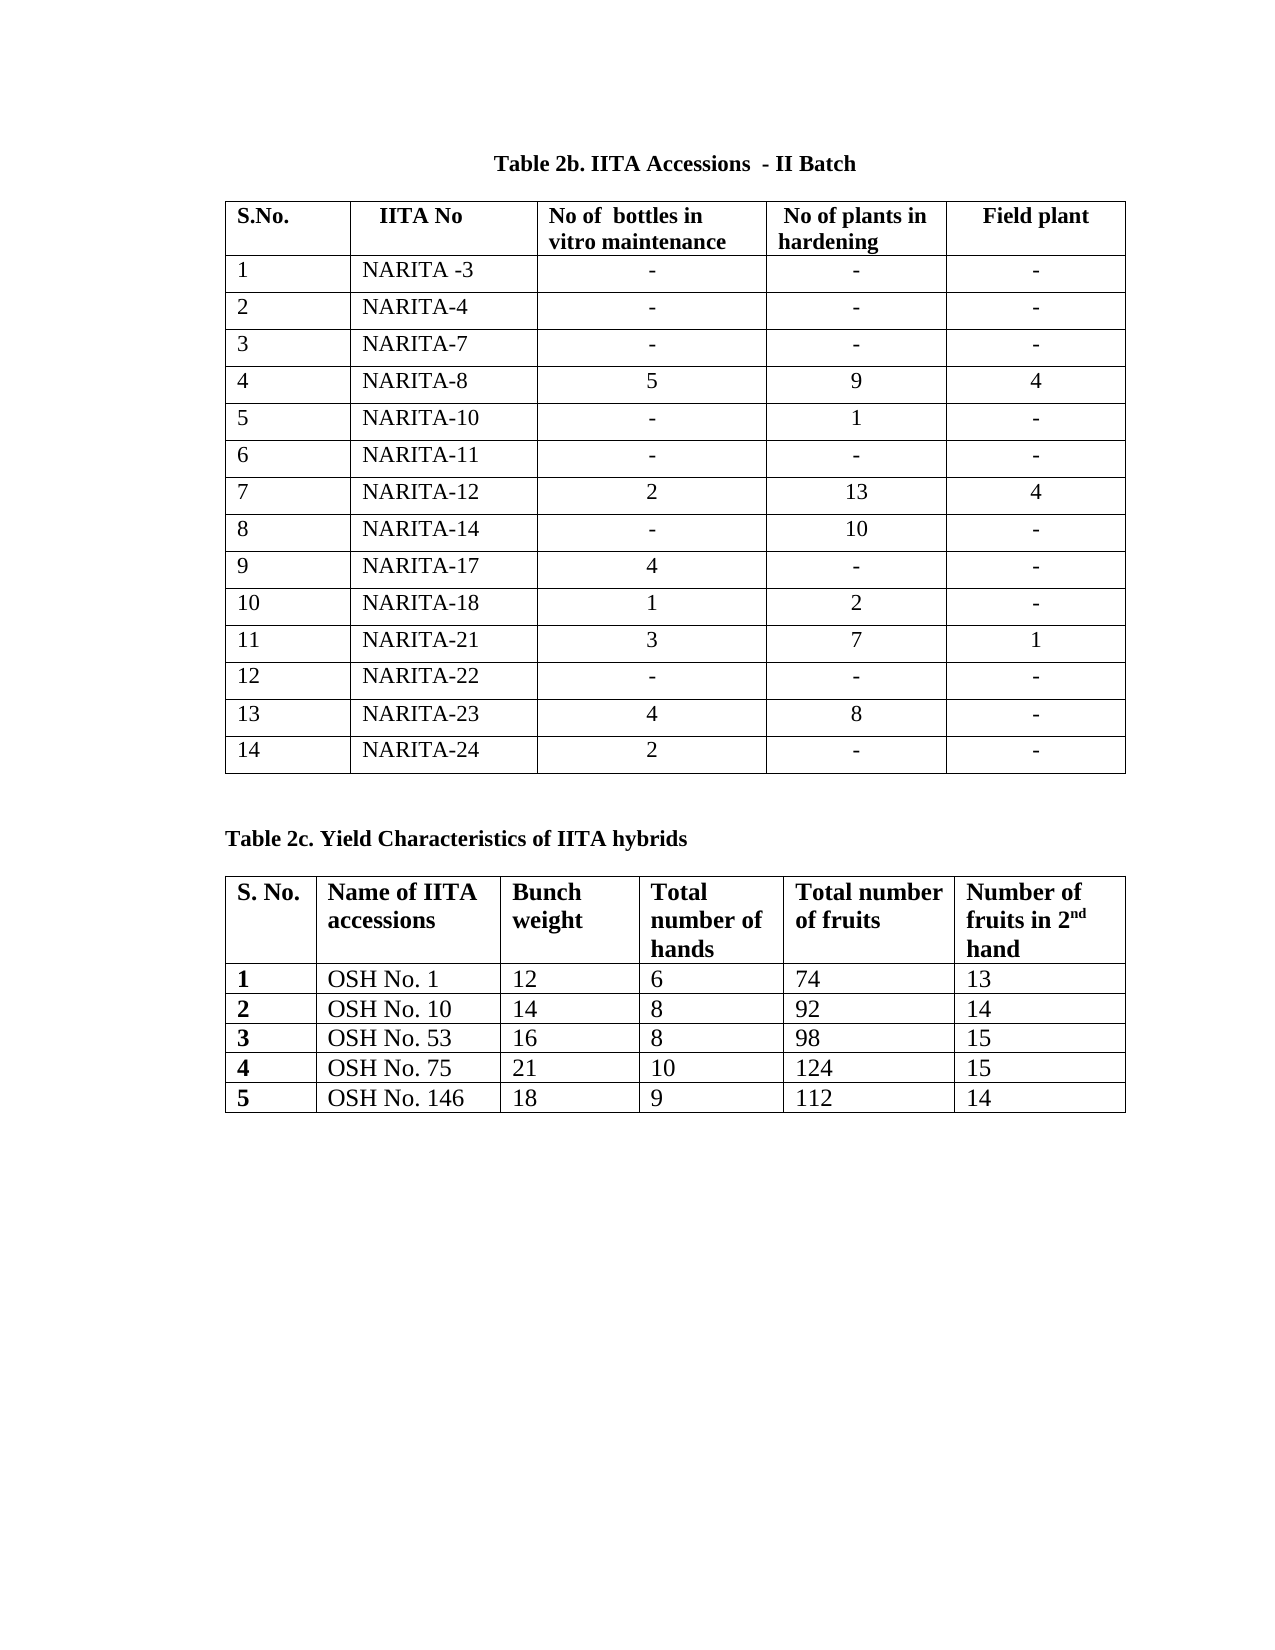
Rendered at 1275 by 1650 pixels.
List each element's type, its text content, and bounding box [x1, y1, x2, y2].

table_cell 6 [226, 441, 350, 477]
table_cell 1 [947, 626, 1125, 662]
table_header Total number of fruits [784, 877, 954, 963]
table_cell 14 [501, 994, 639, 1022]
table_cell NARITA-12 [351, 478, 537, 514]
table_cell - [538, 404, 766, 440]
table_cell 4 [947, 367, 1125, 403]
table_cell 10 [767, 515, 946, 551]
table_cell 10 [640, 1053, 783, 1082]
table_cell OSH No. 146 [317, 1083, 500, 1112]
table_cell 4 [538, 700, 766, 736]
table_cell - [947, 441, 1125, 477]
table_cell NARITA-18 [351, 589, 537, 624]
table_cell 9 [640, 1083, 783, 1112]
table_cell - [767, 330, 946, 366]
table_cell 7 [226, 478, 350, 514]
text Table 2b. IITA Accessions - II Batch [225, 150, 1125, 176]
table_cell 98 [784, 1024, 954, 1052]
table_cell 13 [955, 964, 1125, 993]
table_cell - [947, 589, 1125, 624]
table_cell 3 [226, 330, 350, 366]
table_cell NARITA-21 [351, 626, 537, 662]
table_cell NARITA-23 [351, 700, 537, 736]
table_header Number of fruits in 2nd hand [955, 877, 1125, 963]
table_cell - [767, 256, 946, 292]
table_cell 2 [538, 737, 766, 772]
table_cell 9 [226, 552, 350, 588]
table_cell 13 [767, 478, 946, 514]
table_cell - [947, 737, 1125, 772]
table_cell 14 [955, 994, 1125, 1022]
table_header No of bottles in vitro maintenance [538, 202, 766, 255]
table_cell - [538, 293, 766, 329]
table_header S.No. [226, 202, 350, 255]
table_cell - [947, 330, 1125, 366]
table_cell NARITA-10 [351, 404, 537, 440]
table_cell - [767, 552, 946, 588]
table_cell NARITA -3 [351, 256, 537, 292]
table_cell - [767, 441, 946, 477]
table_cell - [538, 663, 766, 698]
table_cell 1 [538, 589, 766, 624]
table_cell OSH No. 75 [317, 1053, 500, 1082]
table_cell NARITA-11 [351, 441, 537, 477]
table_header S. No. [226, 877, 316, 963]
table_header No of plants in hardening [767, 202, 946, 255]
table_cell 9 [767, 367, 946, 403]
table_cell - [947, 256, 1125, 292]
table_cell 8 [226, 515, 350, 551]
table_cell 8 [640, 1024, 783, 1052]
table_cell OSH No. 53 [317, 1024, 500, 1052]
table_cell 10 [226, 589, 350, 624]
table_cell 2 [226, 293, 350, 329]
table_cell - [767, 737, 946, 772]
table_cell 4 [538, 552, 766, 588]
table_cell NARITA-14 [351, 515, 537, 551]
table_cell 15 [955, 1053, 1125, 1082]
table_cell - [538, 256, 766, 292]
table_cell 21 [501, 1053, 639, 1082]
table_cell 5 [538, 367, 766, 403]
table_cell 15 [955, 1024, 1125, 1052]
table_cell OSH No. 10 [317, 994, 500, 1022]
table_cell NARITA-17 [351, 552, 537, 588]
table_cell 4 [226, 1053, 316, 1082]
table_cell NARITA-7 [351, 330, 537, 366]
table_cell 16 [501, 1024, 639, 1052]
table_cell - [767, 293, 946, 329]
table_cell 2 [538, 478, 766, 514]
table_cell - [947, 663, 1125, 698]
table_cell 6 [640, 964, 783, 993]
table_cell 4 [226, 367, 350, 403]
table_header IITA No [351, 202, 537, 255]
table_cell 112 [784, 1083, 954, 1112]
table_cell - [947, 700, 1125, 736]
table_header Name of IITA accessions [317, 877, 500, 963]
table_cell 2 [226, 994, 316, 1022]
table_cell NARITA-4 [351, 293, 537, 329]
table_cell OSH No. 1 [317, 964, 500, 993]
table_cell 7 [767, 626, 946, 662]
table_header Bunch weight [501, 877, 639, 963]
table_cell - [538, 330, 766, 366]
table_cell 5 [226, 1083, 316, 1112]
table_cell - [947, 293, 1125, 329]
table_cell 1 [226, 256, 350, 292]
table_cell 1 [226, 964, 316, 993]
table_cell 3 [226, 1024, 316, 1052]
table_cell - [947, 515, 1125, 551]
table_cell 14 [955, 1083, 1125, 1112]
table_cell NARITA-22 [351, 663, 537, 698]
table_cell 124 [784, 1053, 954, 1082]
table_cell 4 [947, 478, 1125, 514]
table_header Field plant [947, 202, 1125, 255]
text Table 2c. Yield Characteristics of IITA hybrids [225, 824, 1125, 851]
table_cell 14 [226, 737, 350, 772]
table_cell - [947, 404, 1125, 440]
table_cell - [947, 552, 1125, 588]
table_cell NARITA-8 [351, 367, 537, 403]
table_cell 3 [538, 626, 766, 662]
table_cell 13 [226, 700, 350, 736]
table_cell 92 [784, 994, 954, 1022]
table_cell 8 [767, 700, 946, 736]
table_cell 12 [226, 663, 350, 698]
table_cell - [538, 515, 766, 551]
table_cell 74 [784, 964, 954, 993]
table_cell 11 [226, 626, 350, 662]
table_cell NARITA-24 [351, 737, 537, 772]
table_cell 18 [501, 1083, 639, 1112]
table_cell - [538, 441, 766, 477]
table_cell 1 [767, 404, 946, 440]
table_cell 8 [640, 994, 783, 1022]
table_cell 5 [226, 404, 350, 440]
table_header Total number of hands [640, 877, 783, 963]
table_cell - [767, 663, 946, 698]
table_cell 12 [501, 964, 639, 993]
table_cell 2 [767, 589, 946, 624]
